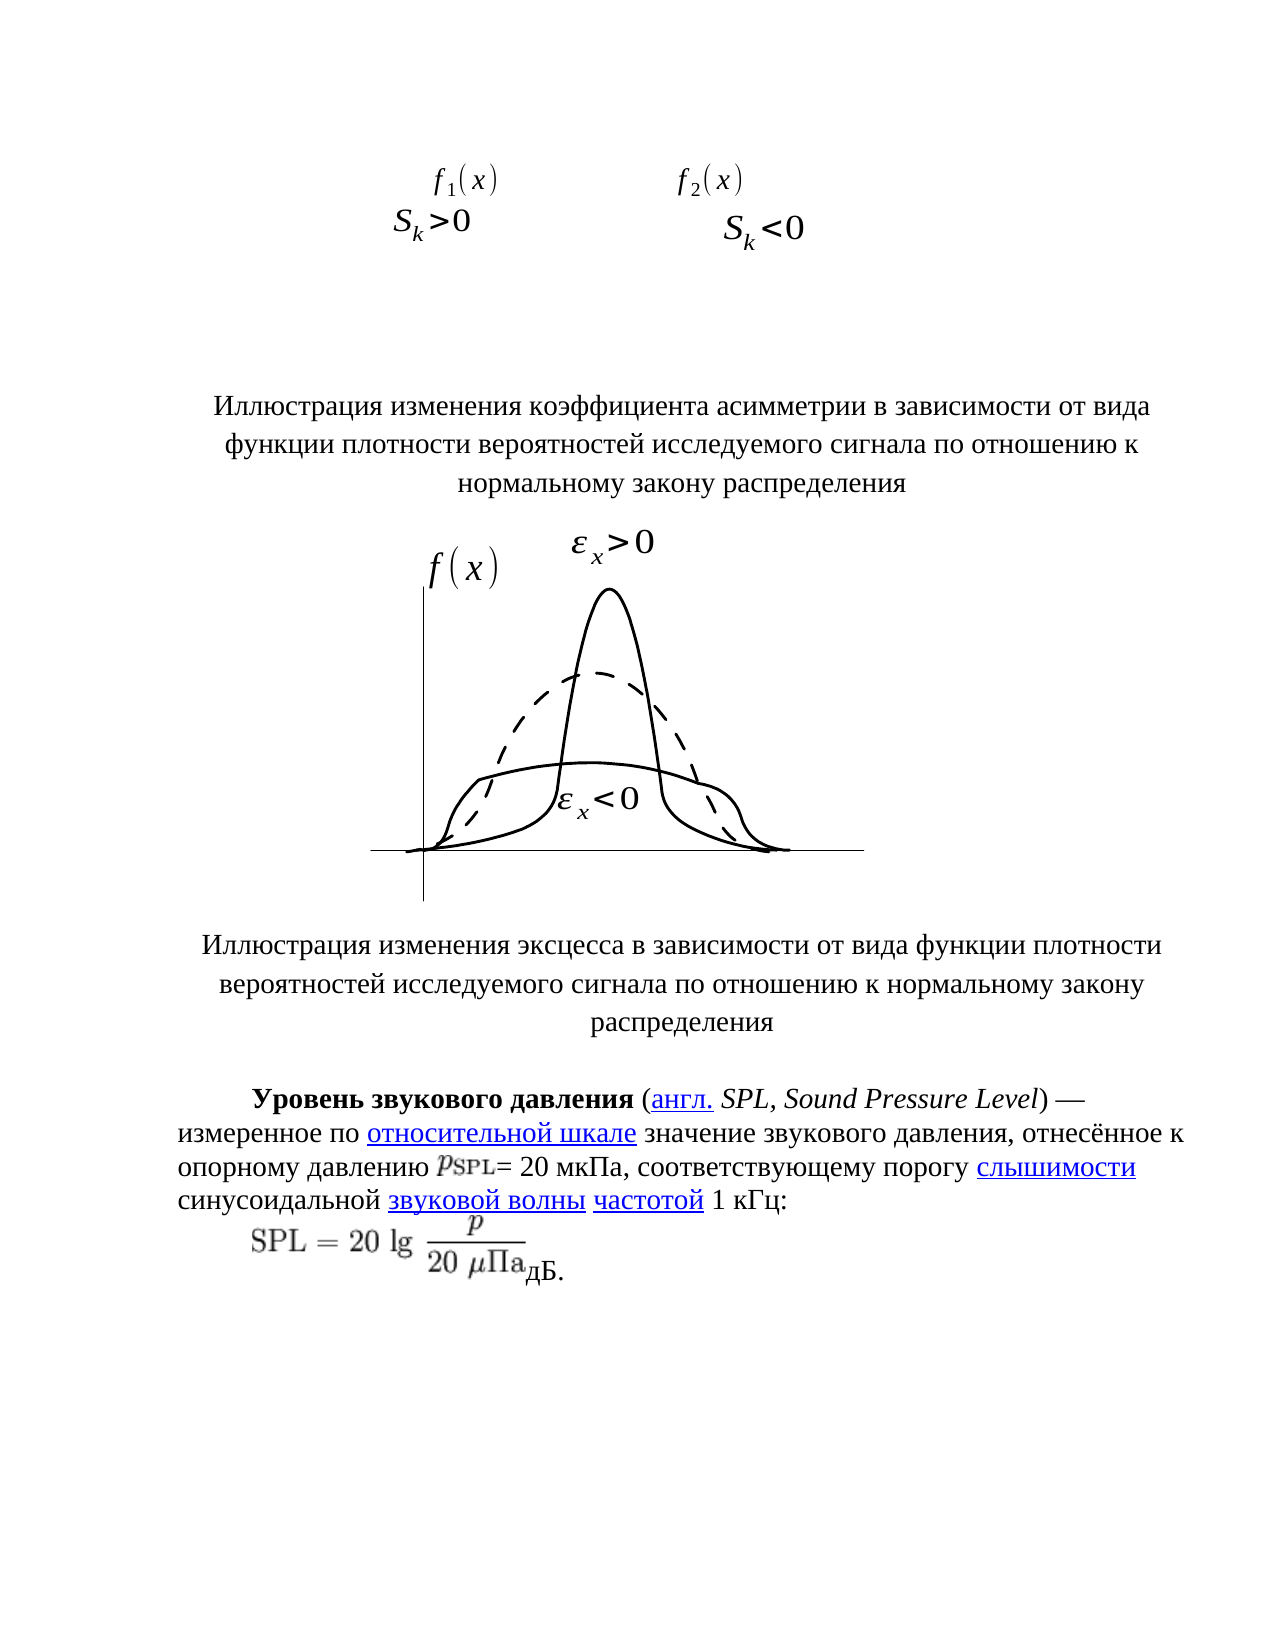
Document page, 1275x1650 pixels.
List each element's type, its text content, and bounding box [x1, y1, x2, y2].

text дБ. [526, 1216, 1186, 1286]
text Иллюстрация изменения эксцесса в зависимости от вида функции плотности вероятностей исследуемого сигнала по отношению к нормальному закону распределения [177, 927, 1186, 1038]
picture [436, 1155, 496, 1176]
text Уровень звукового давления (англ. SPL, Sound Pressure Level) — измеренное по относительной шкале значение звукового давления, отнесённое к опорному давлению = 20 мкПа, соответствующему порогу слышимости синусоидальной звуковой волны частотой 1 кГц: [177, 1082, 1186, 1216]
picture [252, 1215, 526, 1280]
text Иллюстрация изменения коэффициента асимметрии в зависимости от вида функции плотности вероятностей исследуемого сигнала по отношению к нормальному закону распределения [177, 388, 1186, 498]
